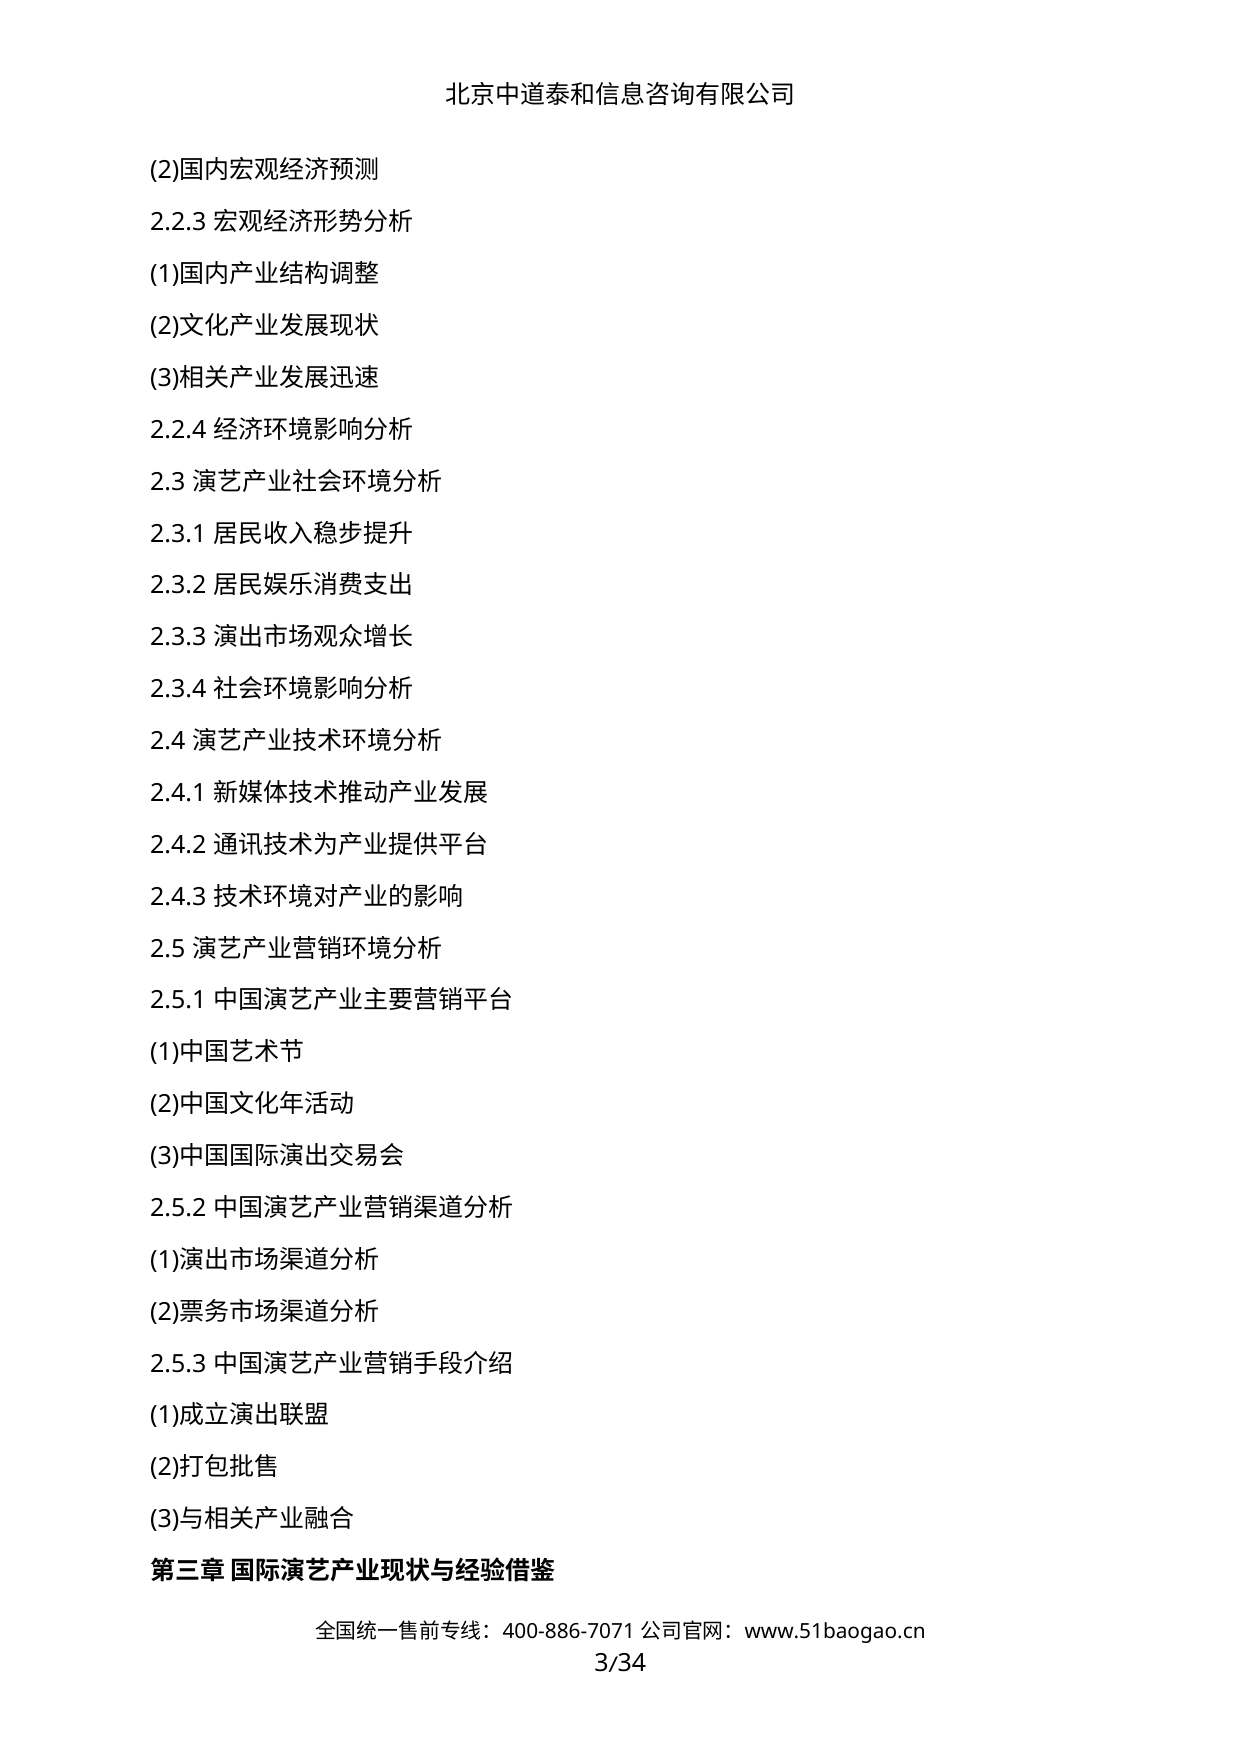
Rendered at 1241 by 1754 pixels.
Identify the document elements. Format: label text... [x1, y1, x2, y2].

text 第三章 国际演艺产业现状与经验借鉴 [150, 1551, 1090, 1587]
text (3)相关产业发展迅速 [150, 357, 1090, 394]
text (3)与相关产业融合 [150, 1499, 1090, 1535]
text 2.5.2 中国演艺产业营销渠道分析 [150, 1187, 1090, 1224]
text 2.3.1 居民收入稳步提升 [150, 513, 1090, 549]
text (3)中国国际演出交易会 [150, 1136, 1090, 1172]
text (1)中国艺术节 [150, 1032, 1090, 1068]
text 2.3.3 演出市场观众增长 [150, 617, 1090, 653]
text 2.3.2 居民娱乐消费支出 [150, 565, 1090, 601]
text (1)成立演出联盟 [150, 1395, 1090, 1431]
text 2.2.3 宏观经济形势分析 [150, 202, 1090, 238]
text (1)国内产业结构调整 [150, 254, 1090, 290]
text (2)中国文化年活动 [150, 1084, 1090, 1120]
text (2)文化产业发展现状 [150, 306, 1090, 342]
text 2.2.4 经济环境影响分析 [150, 409, 1090, 446]
text 2.5 演艺产业营销环境分析 [150, 928, 1090, 964]
text 2.4.1 新媒体技术推动产业发展 [150, 772, 1090, 809]
text (2)国内宏观经济预测 [150, 150, 1090, 186]
text (1)演出市场渠道分析 [150, 1239, 1090, 1276]
text 2.5.3 中国演艺产业营销手段介绍 [150, 1343, 1090, 1379]
text 2.4.3 技术环境对产业的影响 [150, 876, 1090, 912]
text (2)打包批售 [150, 1447, 1090, 1483]
text 2.5.1 中国演艺产业主要营销平台 [150, 980, 1090, 1016]
text 2.3 演艺产业社会环境分析 [150, 461, 1090, 497]
text 2.4.2 通讯技术为产业提供平台 [150, 824, 1090, 861]
text 2.3.4 社会环境影响分析 [150, 669, 1090, 705]
text 2.4 演艺产业技术环境分析 [150, 721, 1090, 757]
text (2)票务市场渠道分析 [150, 1291, 1090, 1327]
